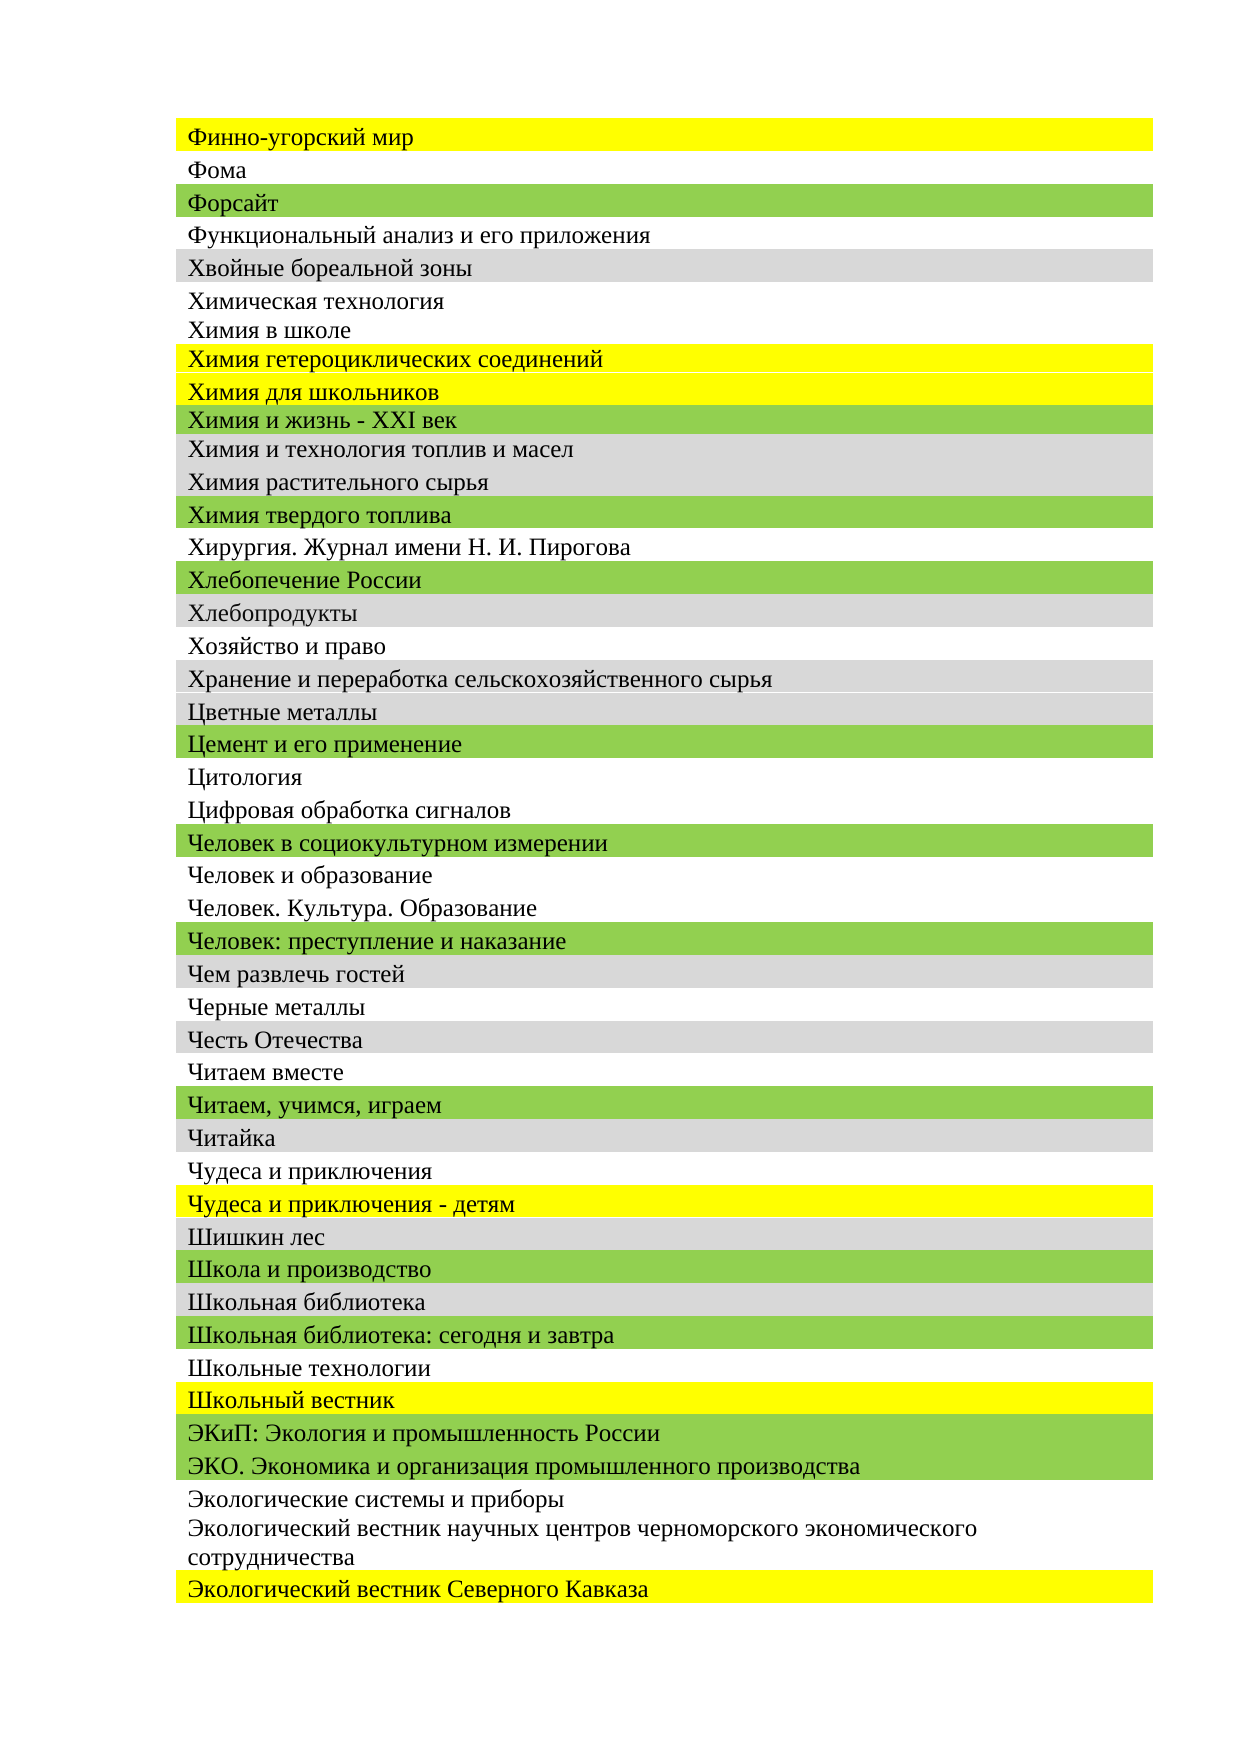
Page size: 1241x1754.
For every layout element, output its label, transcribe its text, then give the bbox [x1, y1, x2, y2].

table_cell Цветные металлы [176, 693, 1153, 725]
table_cell Чем развлечь гостей [176, 955, 1153, 988]
table_cell Экологический вестник Северного Кавказа [176, 1570, 1153, 1603]
table_cell Химия гетероциклических соединений [176, 344, 1153, 372]
table_cell Химия и технология топлив и масел [176, 434, 1153, 463]
table_cell Школьная библиотека [176, 1283, 1153, 1316]
table_cell Школа и производство [176, 1250, 1153, 1283]
table_cell Человек. Культура. Образование [176, 889, 1153, 922]
table_cell Хвойные бореальной зоны [176, 249, 1153, 282]
table_cell Хозяйство и право [176, 627, 1153, 660]
table_cell Черные металлы [176, 988, 1153, 1021]
table_cell Хлебопродукты [176, 594, 1153, 627]
table_cell Чудеса и приключения - детям [176, 1185, 1153, 1217]
table_cell Финно-угорский мир [176, 118, 1153, 151]
table_cell Человек в социокультурном измерении [176, 824, 1153, 857]
table_cell Форсайт [176, 184, 1153, 217]
table_cell Шишкин лес [176, 1218, 1153, 1250]
table_cell ЭКО. Экономика и организация промышленного производства [176, 1447, 1153, 1480]
table_cell Хранение и переработка сельскохозяйственного сырья [176, 660, 1153, 692]
table_cell Чудеса и приключения [176, 1152, 1153, 1185]
table_cell Читаем, учимся, играем [176, 1086, 1153, 1119]
table_cell Цемент и его применение [176, 725, 1153, 758]
table_cell Химия в школе [176, 315, 1153, 344]
table_cell Школьный вестник [176, 1382, 1153, 1414]
table_cell Химия твердого топлива [176, 496, 1153, 528]
table_cell Человек и образование [176, 857, 1153, 889]
table_cell Честь Отечества [176, 1021, 1153, 1053]
table_cell ЭКиП: Экология и промышленность России [176, 1414, 1153, 1447]
table_cell Читаем вместе [176, 1054, 1153, 1086]
table_cell Человек: преступление и наказание [176, 922, 1153, 955]
table_cell Школьные технологии [176, 1349, 1153, 1382]
table_cell Читайка [176, 1119, 1153, 1152]
table_cell Школьная библиотека: сегодня и завтра [176, 1316, 1153, 1349]
table_cell Химическая технология [176, 282, 1153, 315]
table_cell Экологические системы и приборы [176, 1480, 1153, 1513]
table_cell Химия и жизнь - XXI век [176, 405, 1153, 434]
table_cell Химия растительного сырья [176, 463, 1153, 496]
table_cell Хирургия. Журнал имени Н. И. Пирогова [176, 529, 1153, 561]
table_cell Функциональный анализ и его приложения [176, 217, 1153, 249]
table_cell Цифровая обработка сигналов [176, 791, 1153, 824]
table_cell Фома [176, 151, 1153, 184]
table_cell Цитология [176, 758, 1153, 791]
table_cell Хлебопечение России [176, 561, 1153, 594]
table_cell Экологический вестник научных центров черноморского экономического сотрудничества [176, 1513, 1153, 1570]
table_cell Химия для школьников [176, 373, 1153, 405]
